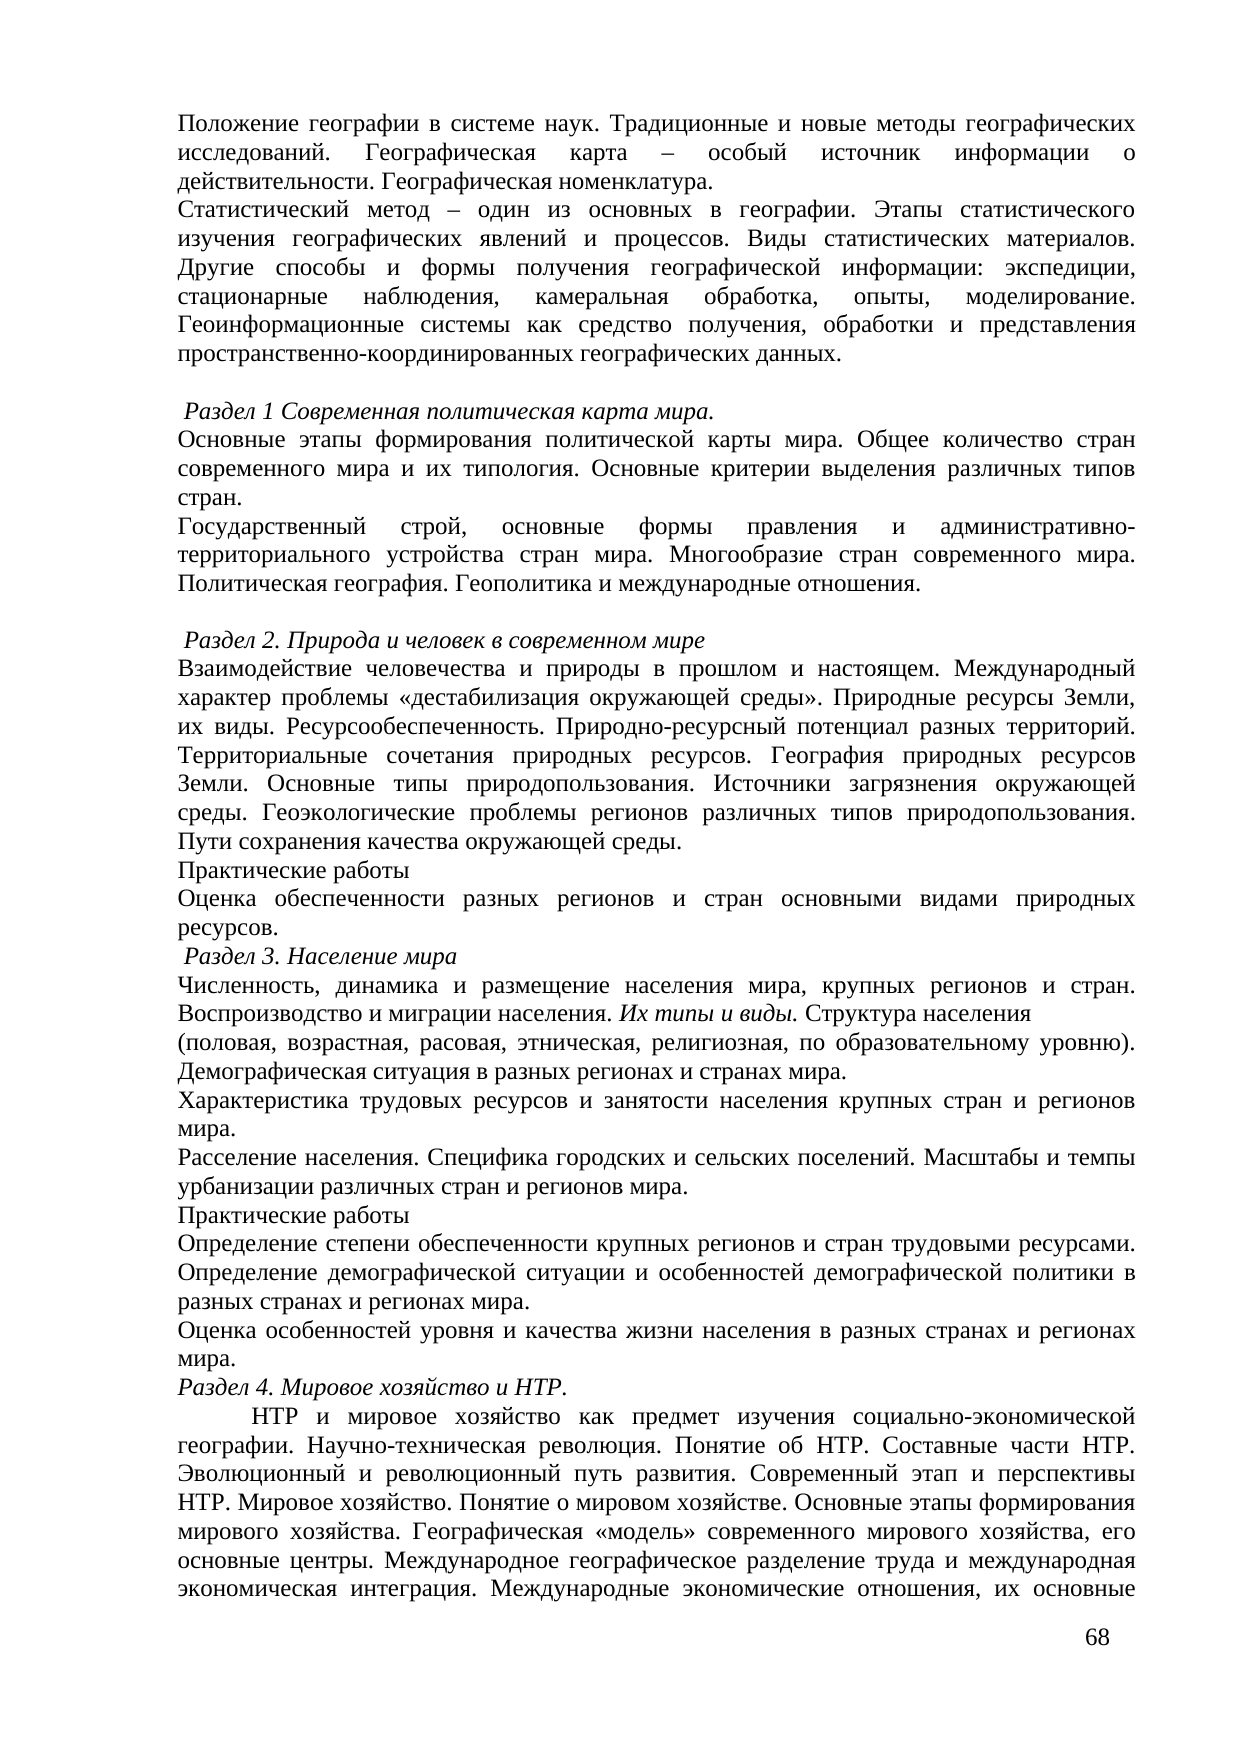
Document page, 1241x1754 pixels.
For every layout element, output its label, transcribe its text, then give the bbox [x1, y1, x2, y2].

text (половая, возрастная, расовая, этническая, религиозная, по образовательному уровню). Демографическая ситуация в разных регионах и странах мира. [177, 1027, 1137, 1085]
text Характеристика трудовых ресурсов и занятости населения крупных стран и регионов мира. [177, 1085, 1137, 1142]
text Положение географии в системе наук. Традиционные и новые методы географических исследований. Географическая карта – особый источник информации о действительности. Географическая номенклатура. [177, 108, 1137, 194]
text Государственный строй, основные формы правления и административно- территориального устройства стран мира. Многообразие стран современного мира. Политическая география. Геополитика и международные отношения. [177, 511, 1137, 597]
text Оценка обеспеченности разных регионов и стран основными видами природных ресурсов. [177, 883, 1137, 941]
text Основные этапы формирования политической карты мира. Общее количество стран современного мира и их типология. Основные критерии выделения различных типов стран. [177, 424, 1137, 511]
text Практические работы [177, 1200, 1137, 1228]
text Раздел 3. Население мира [183, 941, 1137, 970]
text Расселение населения. Специфика городских и сельских поселений. Масштабы и темпы урбанизации различных стран и регионов мира. [177, 1142, 1137, 1200]
text Раздел 1 Современная политическая карта мира. [183, 396, 1137, 424]
text Практические работы [177, 855, 1137, 883]
text Определение степени обеспеченности крупных регионов и стран трудовыми ресурсами. Определение демографической ситуации и особенностей демографической политики в разных странах и регионах мира. [177, 1228, 1137, 1315]
text Раздел 2. Природа и человек в современном мире [183, 625, 1137, 653]
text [177, 1401, 1137, 1602]
text Статистический метод – один из основных в географии. Этапы статистического изучения географических явлений и процессов. Виды статистических материалов. Другие способы и формы получения географической информации: экспедиции, стационарные наблюдения, камеральная обработка, опыты, моделирование. Геоинформационные системы как средство получения, обработки и представления пространственно-координированных географических данных. [177, 194, 1137, 367]
text Оценка особенностей уровня и качества жизни населения в разных странах и регионах мира. [177, 1315, 1137, 1372]
text Раздел 4. Мировое хозяйство и НТР. [177, 1372, 1137, 1401]
text Взаимодействие человечества и природы в прошлом и настоящем. Международный характер проблемы «дестабилизация окружающей среды». Природные ресурсы Земли, их виды. Ресурсообеспеченность. Природно-ресурсный потенциал разных территорий. Территориальные сочетания природных ресурсов. География природных ресурсов Земли. Основные типы природопользования. Источники загрязнения окружающей среды. Геоэкологические проблемы регионов различных типов природопользования. Пути сохранения качества окружающей среды. [177, 653, 1137, 855]
text Численность, динамика и размещение населения мира, крупных регионов и стран. Воспроизводство и миграции населения. Их типы и виды. Структура населения [177, 970, 1137, 1027]
